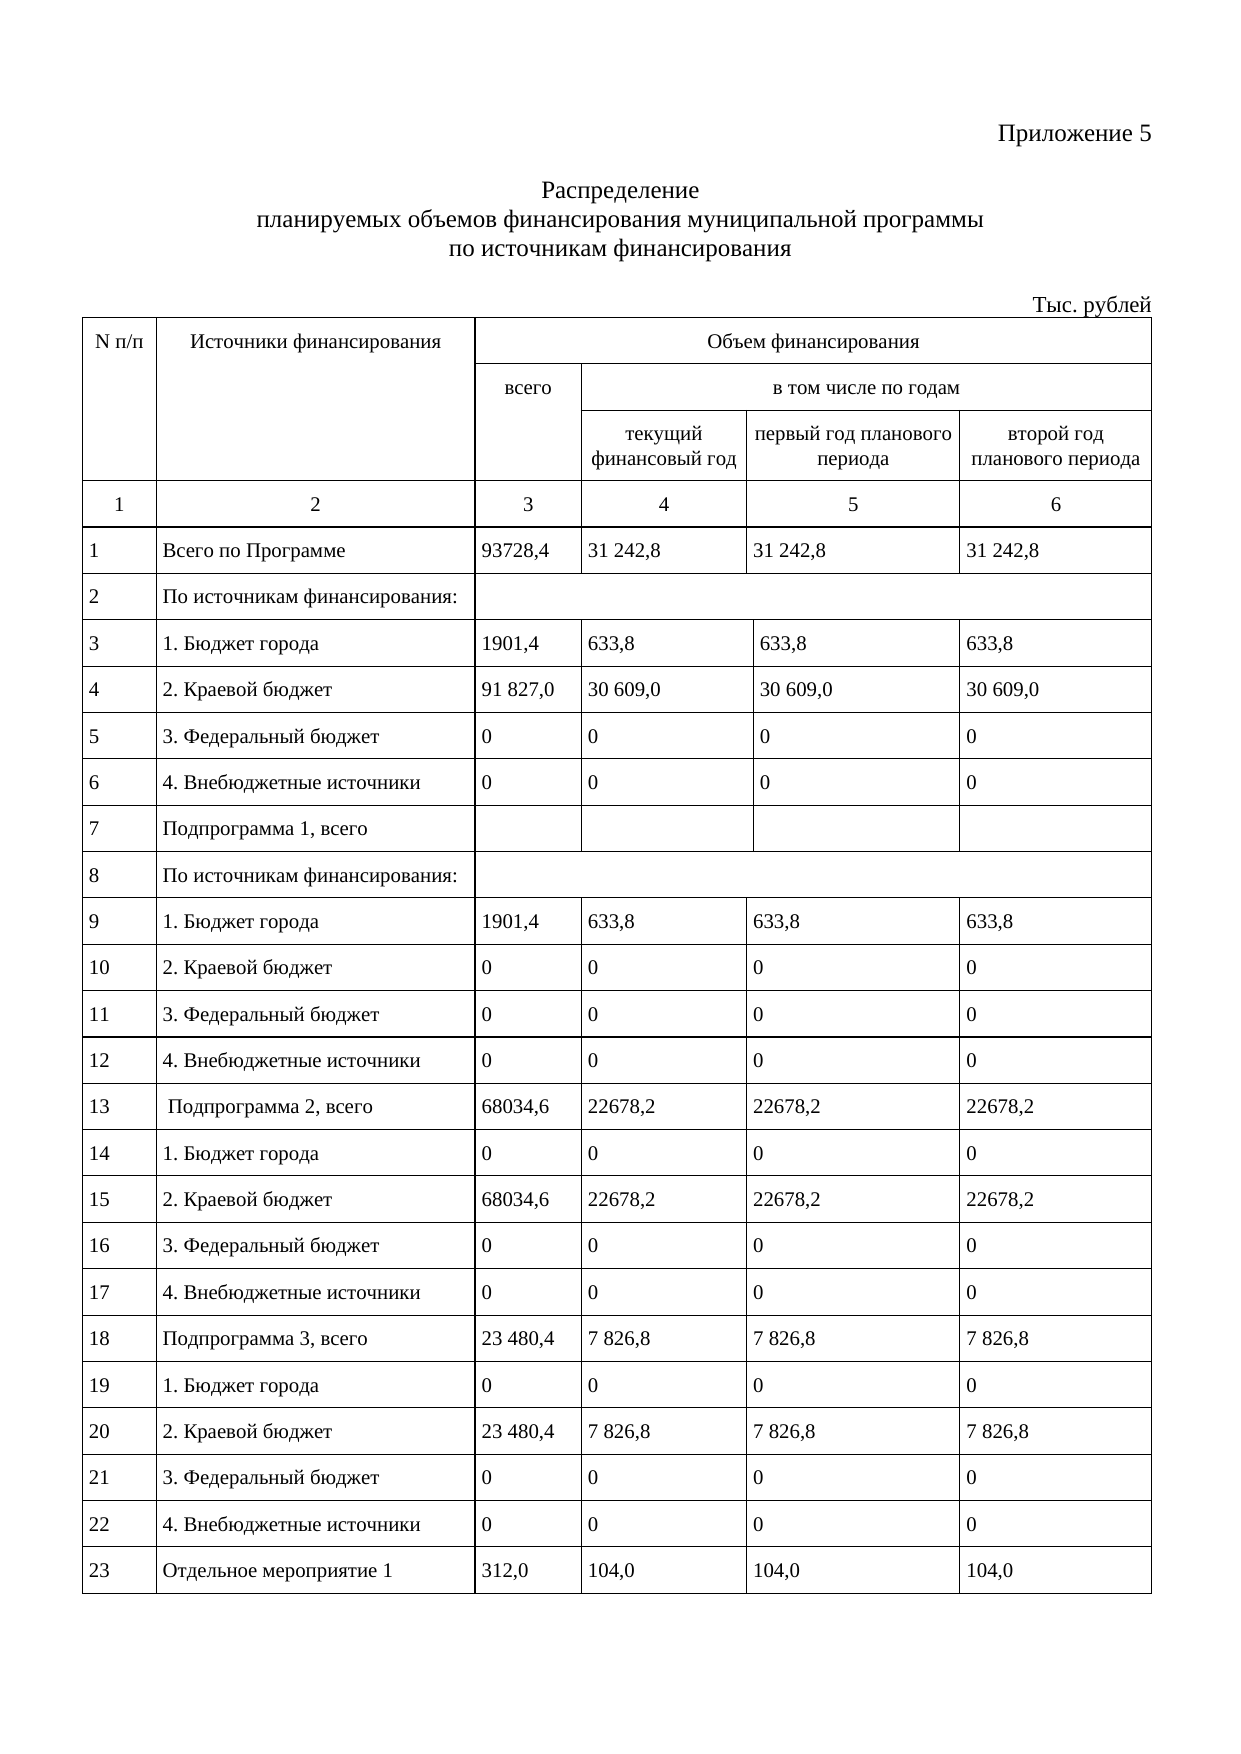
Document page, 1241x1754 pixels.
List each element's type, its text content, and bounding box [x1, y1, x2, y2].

table_cell 7 826,8 [582, 1316, 746, 1361]
table_cell 68034,6 [476, 1084, 581, 1129]
table_cell 2 [157, 481, 474, 526]
table_cell 0 [960, 759, 1151, 804]
table_cell 22678,2 [582, 1176, 746, 1222]
table_cell 0 [747, 1362, 959, 1407]
table_cell 0 [582, 1362, 746, 1407]
table_cell 12 [83, 1038, 156, 1083]
table_cell 30 609,0 [960, 667, 1151, 712]
table_cell 30 609,0 [754, 667, 959, 712]
table_cell 0 [747, 945, 959, 990]
table_cell 9 [83, 898, 156, 944]
table_cell 7 [83, 806, 156, 851]
table_cell 10 [83, 945, 156, 990]
table_cell [754, 806, 959, 851]
table_cell 0 [476, 1038, 581, 1083]
table_cell 633,8 [582, 620, 753, 666]
table_cell 104,0 [747, 1547, 959, 1593]
table_cell 0 [476, 1501, 581, 1546]
table_header Источники финансирования [157, 318, 474, 480]
table_cell 31 242,8 [582, 528, 746, 573]
table_cell 23 480,4 [476, 1408, 581, 1453]
text Распределение [89, 176, 1152, 204]
table_cell Всего по Программе [157, 528, 474, 573]
table_cell 633,8 [582, 898, 746, 944]
table_cell 15 [83, 1176, 156, 1222]
table_cell 30 609,0 [582, 667, 753, 712]
text Приложение 5 [89, 118, 1152, 147]
table_cell 18 [83, 1316, 156, 1361]
table_cell 1. Бюджет города [157, 620, 474, 666]
table_cell 19 [83, 1362, 156, 1407]
table_cell 3. Федеральный бюджет [157, 713, 474, 758]
table_cell 4 [582, 481, 746, 526]
text по источникам финансирования [89, 233, 1152, 262]
table_cell 7 826,8 [747, 1316, 959, 1361]
table_cell 0 [960, 1455, 1151, 1500]
table_cell 0 [960, 1223, 1151, 1268]
table_cell 3 [83, 620, 156, 666]
table_cell 2 [83, 574, 156, 619]
table_cell [476, 574, 1151, 619]
table_cell 0 [747, 1038, 959, 1083]
table_cell всего [476, 364, 581, 480]
table_cell 1. Бюджет города [157, 898, 474, 944]
table_cell 1. Бюджет города [157, 1362, 474, 1407]
table_cell 1. Бюджет города [157, 1130, 474, 1175]
table_cell 3. Федеральный бюджет [157, 1455, 474, 1500]
table_cell 2. Краевой бюджет [157, 945, 474, 990]
table_cell 0 [582, 991, 746, 1036]
text планируемых объемов финансирования муниципальной программы [89, 204, 1152, 233]
table_cell 633,8 [747, 898, 959, 944]
table_cell 0 [582, 759, 753, 804]
table_cell 22678,2 [747, 1084, 959, 1129]
table_cell второй год планового периода [960, 411, 1151, 480]
table_cell Подпрограмма 1, всего [157, 806, 474, 851]
table_cell [476, 852, 1151, 897]
table_cell [960, 806, 1151, 851]
table_cell 2. Краевой бюджет [157, 667, 474, 712]
table_cell 1901,4 [476, 898, 581, 944]
table_cell 17 [83, 1269, 156, 1314]
table_cell По источникам финансирования: [157, 574, 474, 619]
table_cell 0 [747, 1130, 959, 1175]
table_header N п/п [83, 318, 156, 480]
table_cell 0 [747, 1455, 959, 1500]
table_cell 5 [747, 481, 959, 526]
table_cell 0 [476, 945, 581, 990]
table_cell 0 [747, 1223, 959, 1268]
table_cell 0 [476, 1455, 581, 1500]
table_cell 22678,2 [960, 1084, 1151, 1129]
table_cell первый год планового периода [747, 411, 959, 480]
table_cell 0 [960, 1269, 1151, 1314]
table_cell 8 [83, 852, 156, 897]
table_cell 22678,2 [582, 1084, 746, 1129]
table_cell 2. Краевой бюджет [157, 1176, 474, 1222]
table_cell По источникам финансирования: [157, 852, 474, 897]
table_cell 22 [83, 1501, 156, 1546]
table_cell 0 [960, 713, 1151, 758]
table_cell 3 [476, 481, 581, 526]
table_cell 104,0 [960, 1547, 1151, 1593]
table_cell 0 [582, 713, 753, 758]
table_cell 20 [83, 1408, 156, 1453]
table_cell 0 [747, 991, 959, 1036]
table_cell 0 [582, 1130, 746, 1175]
table_cell 22678,2 [960, 1176, 1151, 1222]
table_cell 0 [582, 1501, 746, 1546]
table_cell 91 827,0 [476, 667, 581, 712]
table_cell 6 [960, 481, 1151, 526]
table_cell 633,8 [960, 898, 1151, 944]
table_cell 104,0 [582, 1547, 746, 1593]
table_cell 7 826,8 [960, 1316, 1151, 1361]
table_cell 0 [476, 1269, 581, 1314]
table_cell текущий финансовый год [582, 411, 746, 480]
table_cell 21 [83, 1455, 156, 1500]
text Тыс. рублей [89, 291, 1152, 317]
table_cell 7 826,8 [582, 1408, 746, 1453]
table_cell 23 480,4 [476, 1316, 581, 1361]
table_cell 11 [83, 991, 156, 1036]
table_cell 0 [747, 1269, 959, 1314]
table_cell 0 [747, 1501, 959, 1546]
table_cell 3. Федеральный бюджет [157, 1223, 474, 1268]
table_cell Подпрограмма 3, всего [157, 1316, 474, 1361]
table_cell [582, 806, 753, 851]
table_cell 0 [476, 1223, 581, 1268]
table_cell 4. Внебюджетные источники [157, 759, 474, 804]
table_cell 5 [83, 713, 156, 758]
table_cell [476, 806, 581, 851]
table_cell 0 [582, 1038, 746, 1083]
table_cell 4. Внебюджетные источники [157, 1269, 474, 1314]
table_cell 0 [960, 1038, 1151, 1083]
table_cell Подпрограмма 2, всего [157, 1084, 474, 1129]
table_cell в том числе по годам [582, 364, 1151, 410]
table_cell 31 242,8 [747, 528, 959, 573]
table_cell 1 [83, 481, 156, 526]
table_cell 16 [83, 1223, 156, 1268]
table_cell 3. Федеральный бюджет [157, 991, 474, 1036]
table_cell 31 242,8 [960, 528, 1151, 573]
table_cell 0 [476, 991, 581, 1036]
table_cell 0 [582, 1455, 746, 1500]
table_cell 0 [754, 713, 959, 758]
table_cell 93728,4 [476, 528, 581, 573]
table_cell 6 [83, 759, 156, 804]
table_cell 68034,6 [476, 1176, 581, 1222]
table_cell 0 [582, 945, 746, 990]
table_cell 13 [83, 1084, 156, 1129]
table_cell 4 [83, 667, 156, 712]
table_cell 0 [582, 1269, 746, 1314]
table_cell 4. Внебюджетные источники [157, 1501, 474, 1546]
table_cell 7 826,8 [747, 1408, 959, 1453]
table_cell 312,0 [476, 1547, 581, 1593]
table_header Объем финансирования [476, 318, 1151, 363]
table_cell Отдельное мероприятие 1 [157, 1547, 474, 1593]
table_cell 14 [83, 1130, 156, 1175]
table_cell 0 [754, 759, 959, 804]
table_cell 0 [476, 759, 581, 804]
table_cell 0 [476, 713, 581, 758]
table_cell 0 [476, 1362, 581, 1407]
table_cell 4. Внебюджетные источники [157, 1038, 474, 1083]
table_cell 7 826,8 [960, 1408, 1151, 1453]
table_cell 0 [960, 1362, 1151, 1407]
table_cell 0 [960, 1501, 1151, 1546]
table_cell 0 [476, 1130, 581, 1175]
table_cell 1 [83, 528, 156, 573]
table_cell 2. Краевой бюджет [157, 1408, 474, 1453]
table_cell 633,8 [754, 620, 959, 666]
table_cell 0 [582, 1223, 746, 1268]
table_cell 1901,4 [476, 620, 581, 666]
table_cell 0 [960, 1130, 1151, 1175]
table_cell 0 [960, 991, 1151, 1036]
table_cell 0 [960, 945, 1151, 990]
table_cell 633,8 [960, 620, 1151, 666]
table_cell 22678,2 [747, 1176, 959, 1222]
table_cell 23 [83, 1547, 156, 1593]
